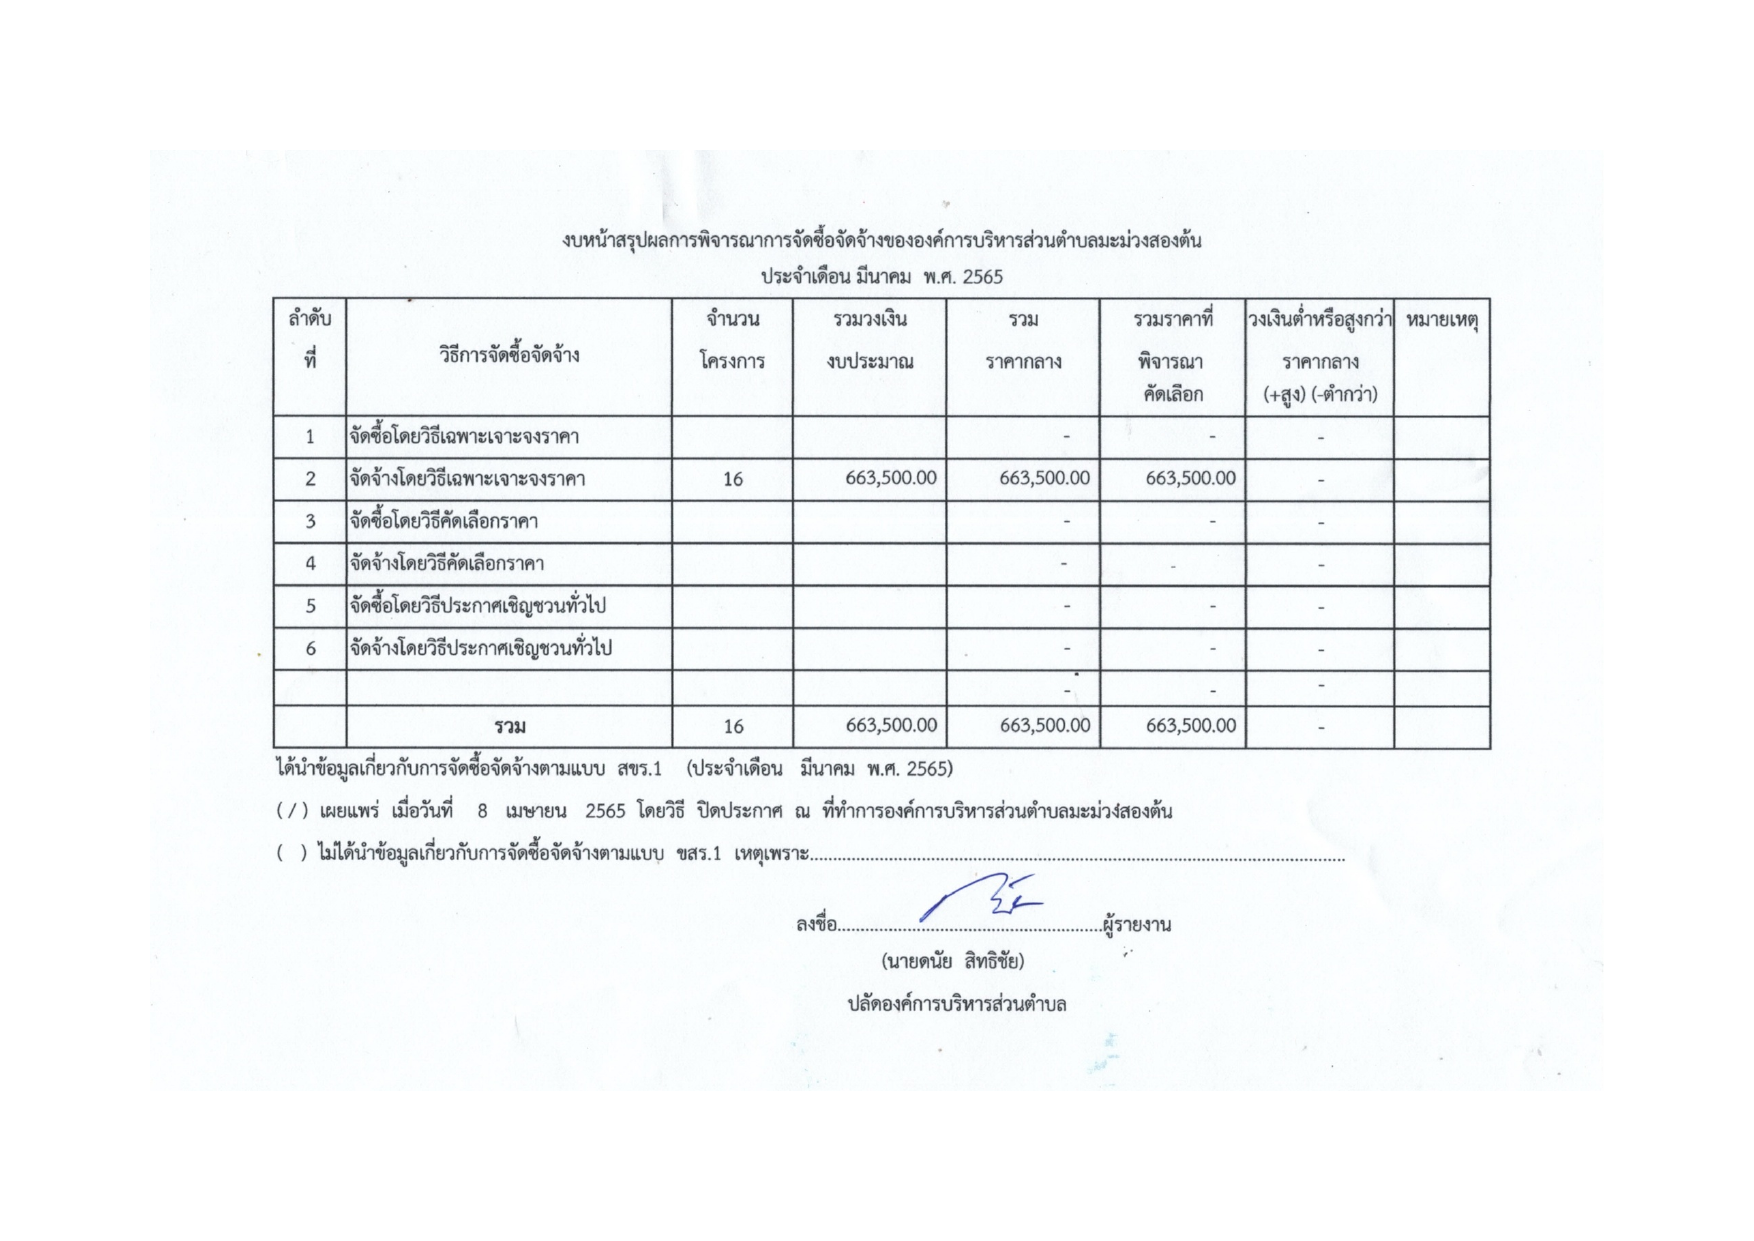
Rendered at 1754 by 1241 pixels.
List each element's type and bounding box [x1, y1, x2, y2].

picture [150, 150, 1604, 1091]
